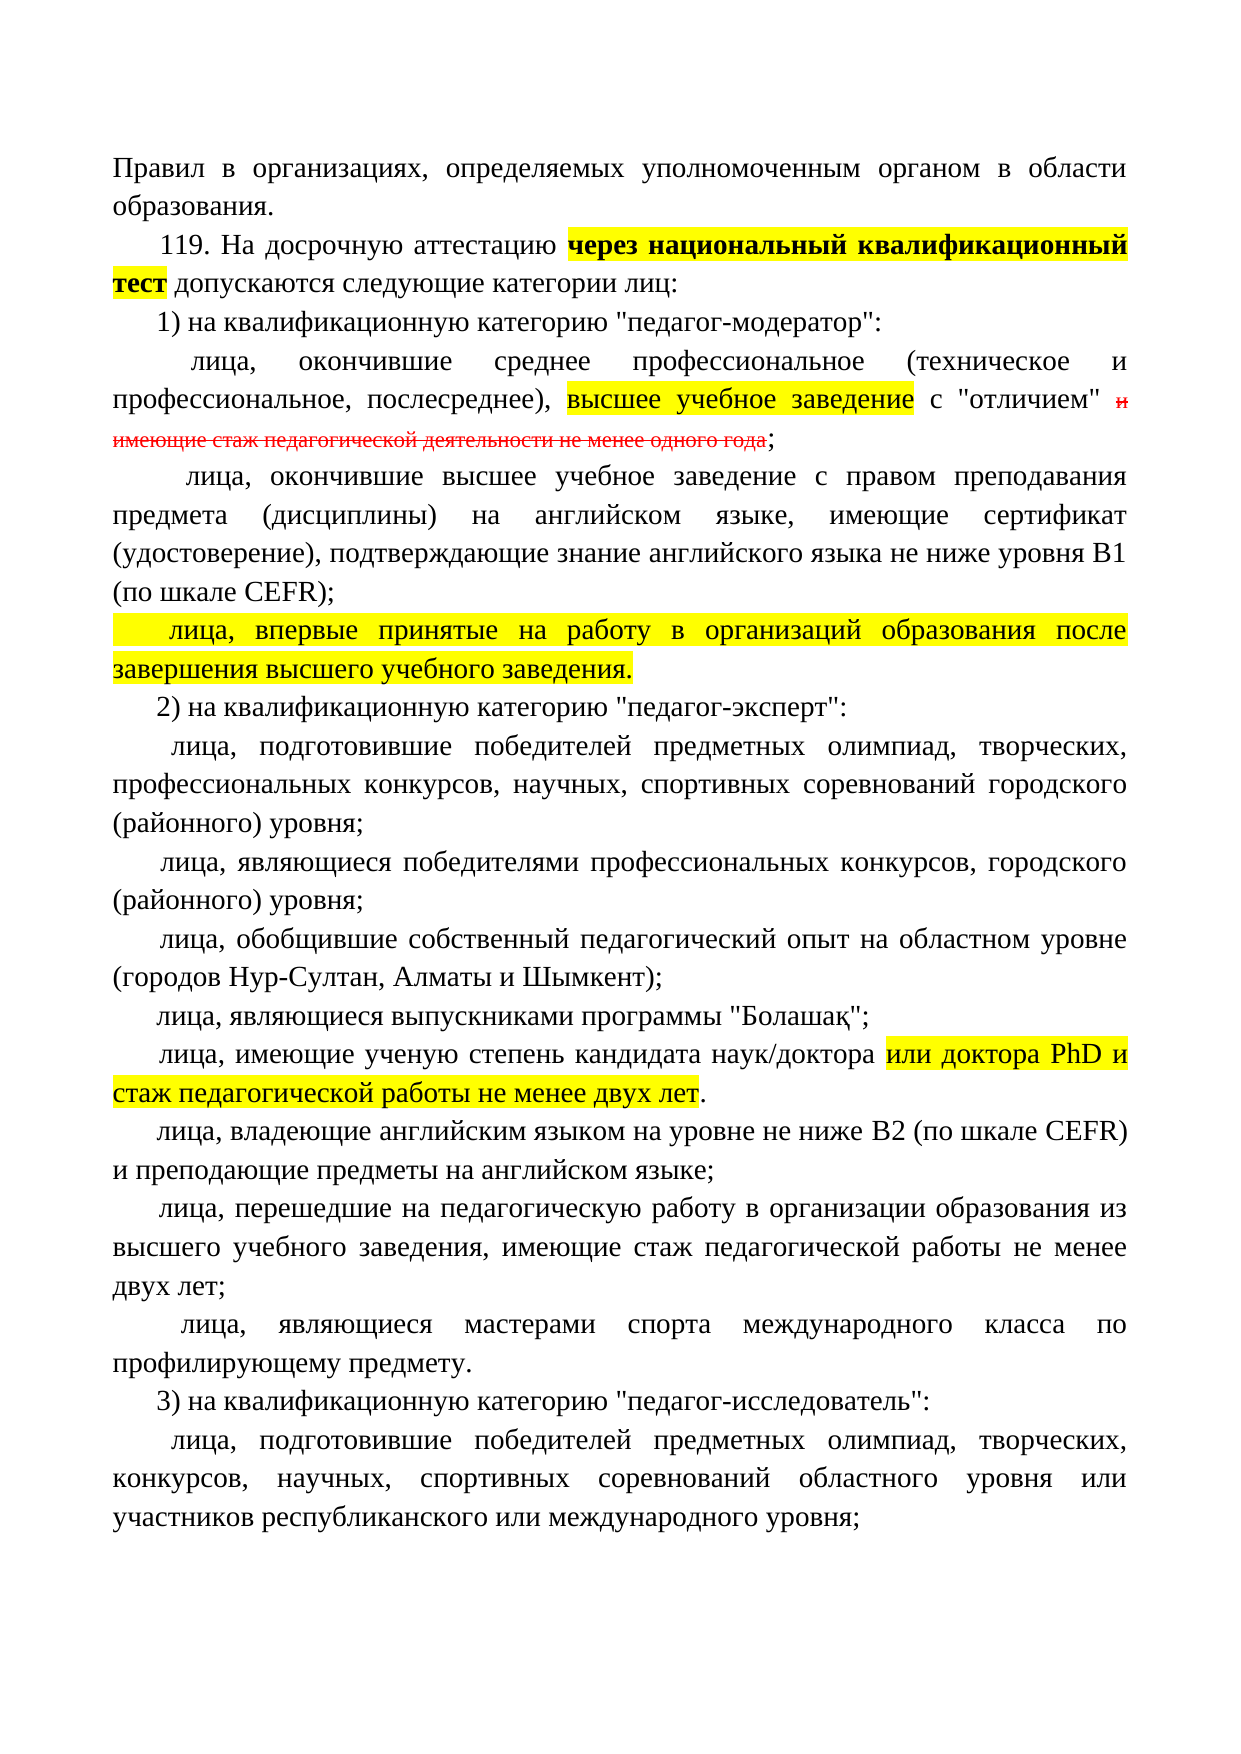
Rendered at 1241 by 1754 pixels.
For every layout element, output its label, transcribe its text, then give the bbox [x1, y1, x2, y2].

text 1) на квалификационную категорию "педагог-модератор": [112, 304, 1128, 338]
text лица, окончившие среднее профессиональное (техническое и профессиональное, послесреднее), высшее учебное заведение с "отличием" и имеющие стаж педагогической деятельности не менее одного года; [112, 343, 1128, 453]
text лица, являющиеся выпускниками программы "Болашақ"; [112, 998, 1128, 1031]
text 119. На досрочную аттестацию через национальный квалификационный тест допускаются следующие категории лиц: [112, 227, 1128, 299]
text лица, имеющие ученую степень кандидата наук/доктора или доктора PhD и стаж педагогической работы не менее двух лет. [112, 1036, 1128, 1108]
text лица, владеющие английским языком на уровне не ниже B2 (по шкале CEFR) и преподающие предметы на английском языке; [112, 1113, 1128, 1186]
text 2) на квалификационную категорию "педагог-эксперт": [112, 689, 1128, 723]
text лица, перешедшие на педагогическую работу в организации образования из высшего учебного заведения, имеющие стаж педагогической работы не менее двух лет; [112, 1191, 1128, 1301]
text лица, впервые принятые на работу в организаций образования после завершения высшего учебного заведения. [112, 612, 1128, 684]
text лица, подготовившие победителей предметных олимпиад, творческих, профессиональных конкурсов, научных, спортивных соревнований городского (районного) уровня; [112, 728, 1128, 839]
text 3) на квалификационную категорию "педагог-исследователь": [112, 1383, 1128, 1417]
text лица, обобщившие собственный педагогический опыт на областном уровне (городов Нур-Султан, Алматы и Шымкент); [112, 921, 1128, 993]
text лица, подготовившие победителей предметных олимпиад, творческих, конкурсов, научных, спортивных соревнований областного уровня или участников республиканского или международного уровня; [112, 1422, 1128, 1532]
text лица, являющиеся мастерами спорта международного класса по профилирующему предмету. [112, 1306, 1128, 1378]
text лица, являющиеся победителями профессиональных конкурсов, городского (районного) уровня; [112, 844, 1128, 916]
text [112, 150, 1128, 222]
